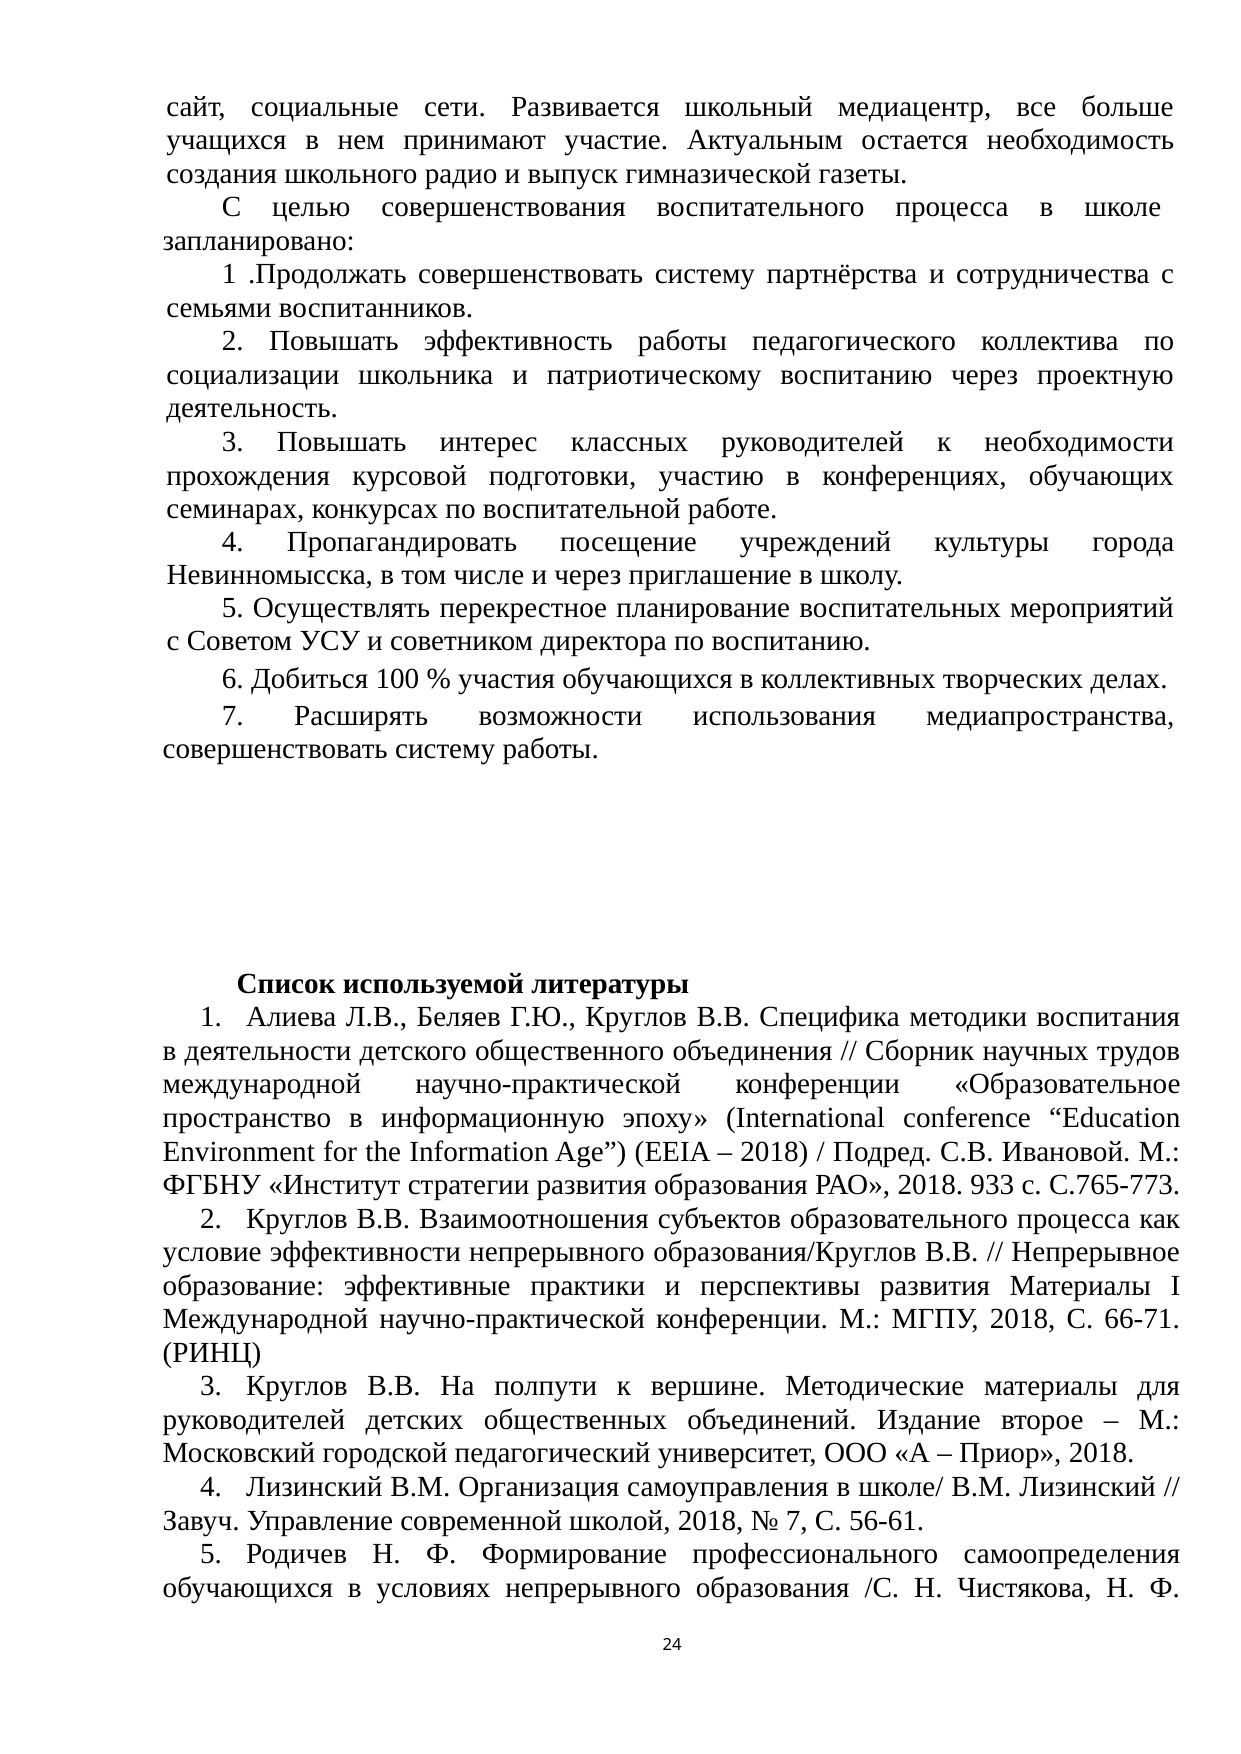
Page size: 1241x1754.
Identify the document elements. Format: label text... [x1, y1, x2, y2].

text Список используемой литературы [162, 966, 1181, 999]
list Лизинский В.М. Организация самоуправления в школе/ В.М. Лизинский // Завуч. Управление современной школой, 2018, № 7, С. 56-61. [162, 1469, 1181, 1536]
list Алиева Л.В., Беляев Г.Ю., Круглов В.В. Специфика методики воспитания в деятельности детского общественного объединения // Сборник научных трудов международной научно-практической конференции «Образовательное пространство в информационную эпоху» (International conference “Education Environment for the Information Age”) (EEIA – 2018) / Подред. С.В. Ивановой. М.: ФГБНУ «Институт стратегии развития образования РАО», 2018. 933 с. С.765-773. [162, 999, 1181, 1201]
text 3. Повышать интерес классных руководителей к необходимости прохождения курсовой подготовки, участию в конференциях, обучающих семинарах, конкурсах по воспитательной работе. [166, 424, 1175, 525]
text 6. Добиться 100 % участия обучающихся в коллективных творческих делах. [166, 662, 1175, 695]
text С целью совершенствования воспитательного процесса в школе запланировано: [162, 189, 1162, 256]
text 2. Повышать эффективность работы педагогического коллектива по социализации школьника и патриотическому воспитанию через проектную деятельность. [166, 323, 1175, 424]
list Круглов В.В. Взаимоотношения субъектов образовательного процесса как условие эффективности непрерывного образования/Круглов В.В. // Непрерывное образование: эффективные практики и перспективы развития Материалы I Международной научно-практической конференции. М.: МГПУ, 2018, С. 66-71. (РИНЦ) [162, 1201, 1181, 1368]
list Круглов В.В. На полпути к вершине. Методические материалы для руководителей детских общественных объединений. Издание второе – М.: Московский городской педагогический университет, ООО «А – Приор», 2018. [162, 1368, 1181, 1469]
text 7. Расширять возможности использования медиапространства, совершенствовать систему работы. [162, 698, 1175, 765]
text 4. Пропагандировать посещение учреждений культуры города Невинномысска, в том числе и через приглашение в школу. [166, 525, 1175, 590]
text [166, 89, 1175, 189]
text 1 .Продолжать совершенствовать систему партнёрства и сотрудничества с семьями воспитанников. [166, 256, 1175, 323]
text 5. Осуществлять перекрестное планирование воспитательных мероприятий с Советом УСУ и советником директора по воспитанию. [166, 591, 1175, 657]
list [162, 1536, 1181, 1603]
